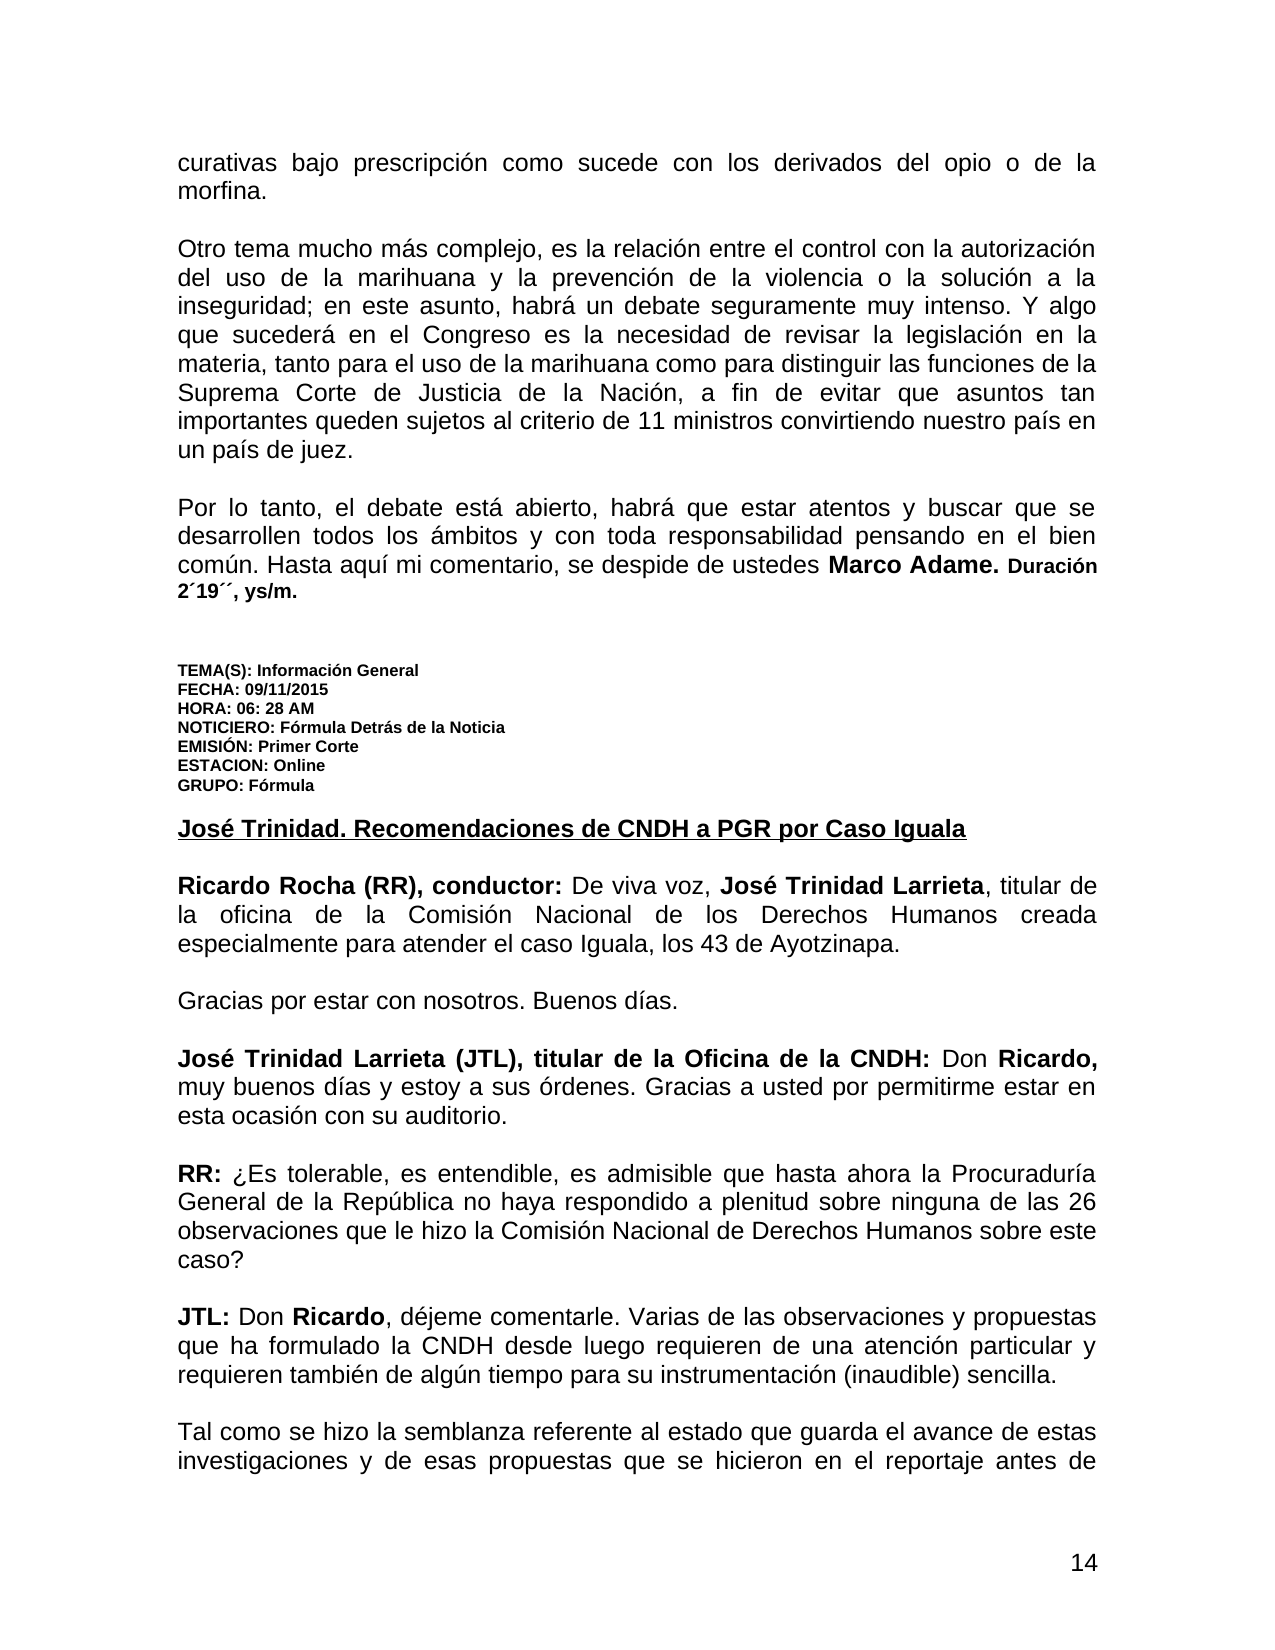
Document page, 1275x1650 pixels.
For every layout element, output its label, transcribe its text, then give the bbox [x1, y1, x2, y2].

text Otro tema mucho más complejo, es la relación entre el control con la autorización del uso de la marihuana y la prevención de la violencia o la solución a la inseguridad; en este asunto, habrá un debate seguramente muy intenso. Y algo que sucederá en el Congreso es la necesidad de revisar la legislación en la materia, tanto para el uso de la marihuana como para distinguir las funciones de la Suprema Corte de Justicia de la Nación, a fin de evitar que asuntos tan importantes queden sujetos al criterio de 11 ministros convirtiendo nuestro país en un país de juez. [177, 234, 1098, 464]
text GRUPO: Fórmula [177, 775, 1098, 794]
text José Trinidad. Recomendaciones de CNDH a PGR por Caso Iguala [177, 814, 1098, 842]
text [177, 148, 1098, 205]
text Gracias por estar con nosotros. Buenos días. [177, 986, 1098, 1015]
text Ricardo Rocha (RR), conductor: De viva voz, José Trinidad Larrieta, titular de la oficina de la Comisión Nacional de los Derechos Humanos creada especialmente para atender el caso Iguala, los 43 de Ayotzinapa. [177, 871, 1098, 957]
text ESTACION: Online [177, 756, 1098, 775]
text Por lo tanto, el debate está abierto, habrá que estar atentos y buscar que se desarrollen todos los ámbitos y con toda responsabilidad pensando en el bien común. Hasta aquí mi comentario, se despide de ustedes Marco Adame. Duración 2´19´´, ys/m. [177, 493, 1098, 603]
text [177, 1417, 1098, 1475]
text JTL: Don Ricardo, déjeme comentarle. Varias de las observaciones y propuestas que ha formulado la CNDH desde luego requieren de una atención particular y requieren también de algún tiempo para su instrumentación (inaudible) sencilla. [177, 1302, 1098, 1389]
text EMISIÓN: Primer Corte [177, 737, 1098, 756]
text FECHA: 09/11/2015 [177, 679, 1098, 699]
text HORA: 06: 28 AM [177, 699, 1098, 718]
text NOTICIERO: Fórmula Detrás de la Noticia [177, 718, 1098, 737]
text RR: ¿Es tolerable, es entendible, es admisible que hasta ahora la Procuraduría General de la República no haya respondido a plenitud sobre ninguna de las 26 observaciones que le hizo la Comisión Nacional de Derechos Humanos sobre este caso? [177, 1159, 1098, 1274]
text José Trinidad Larrieta (JTL), titular de la Oficina de la CNDH: Don Ricardo, muy buenos días y estoy a sus órdenes. Gracias a usted por permitirme estar en esta ocasión con su auditorio. [177, 1044, 1098, 1130]
text TEMA(S): Información General [177, 660, 1098, 679]
